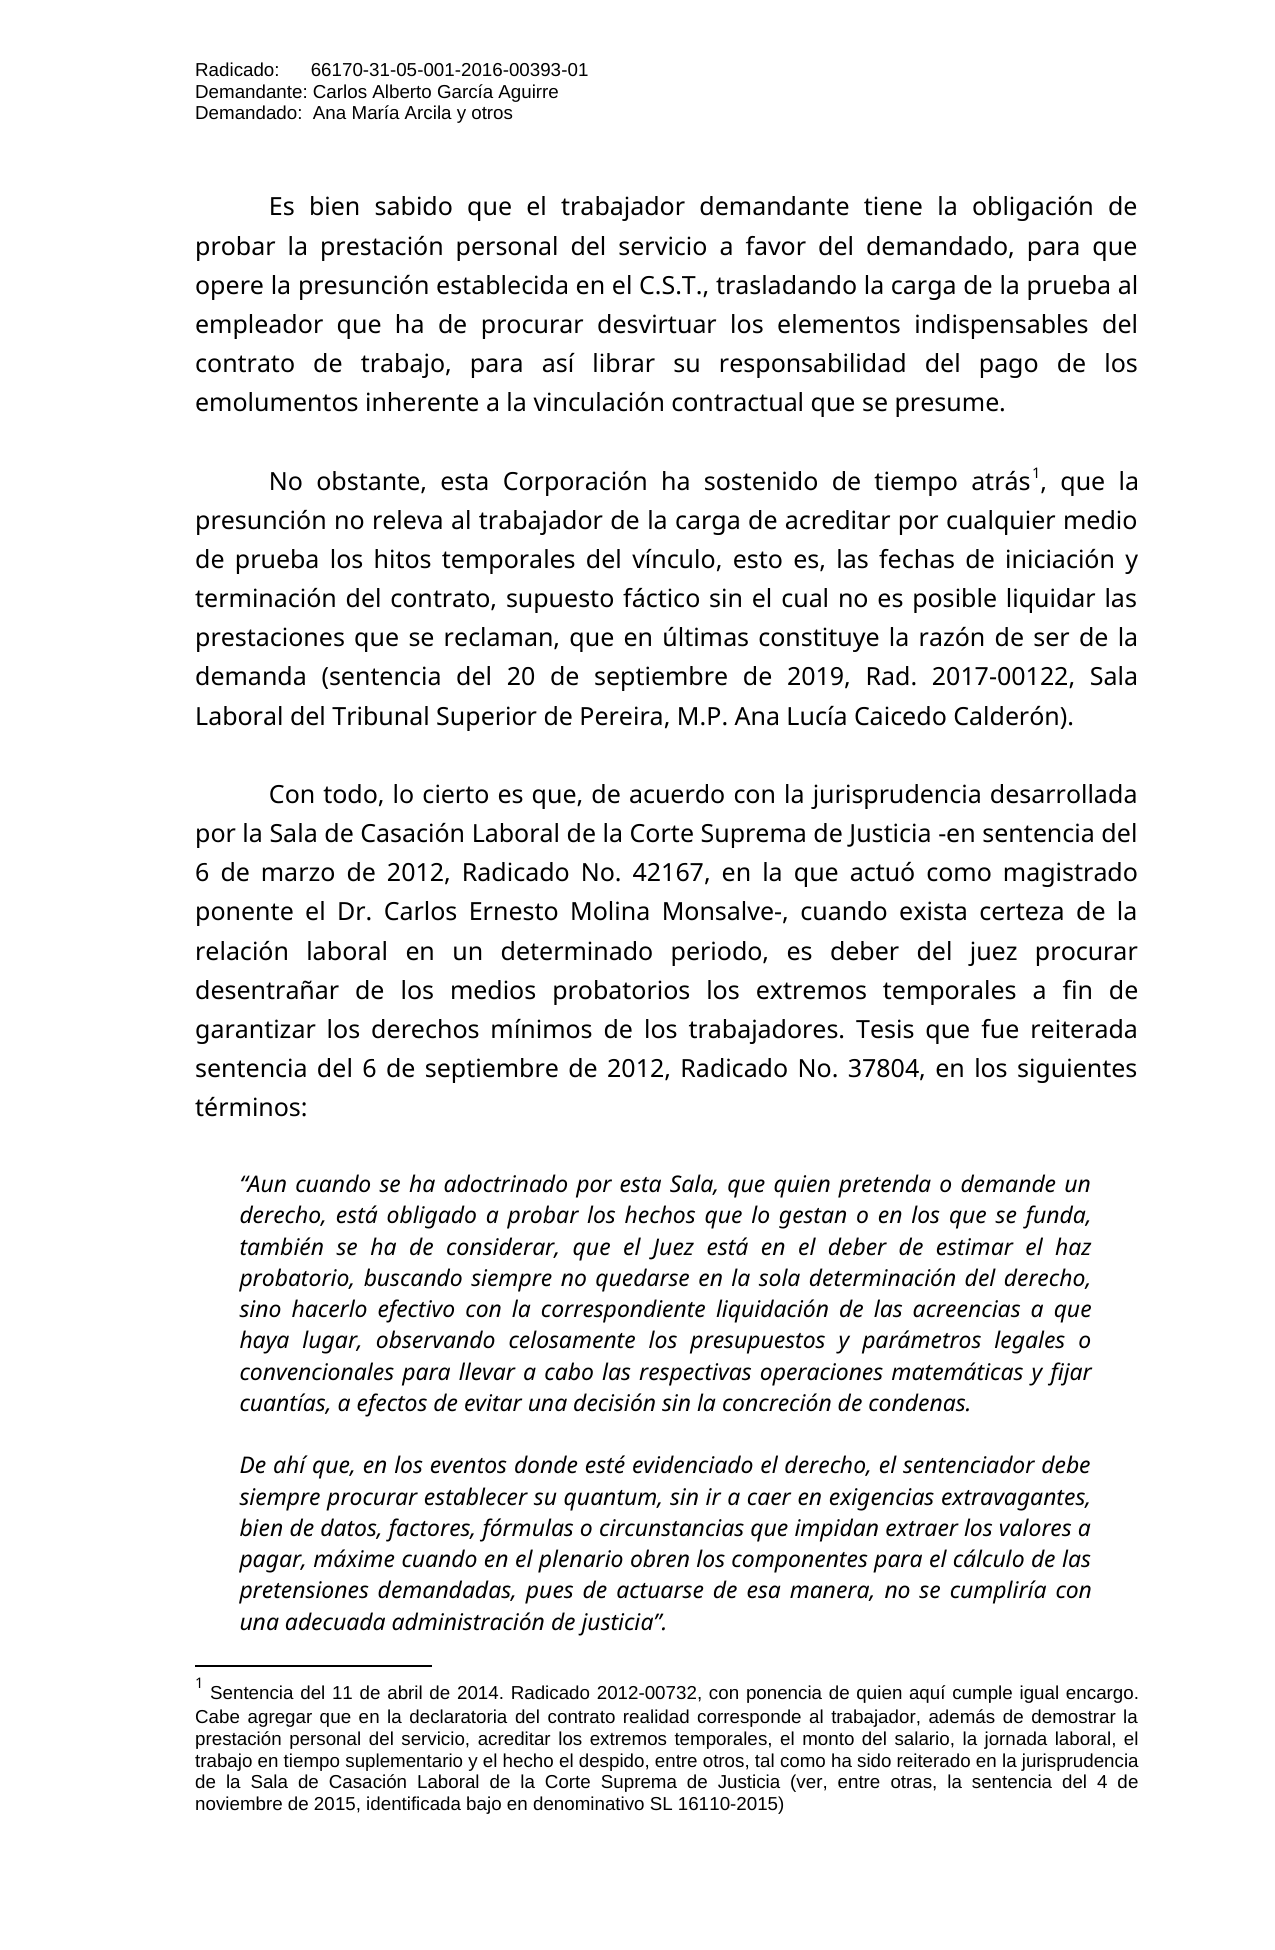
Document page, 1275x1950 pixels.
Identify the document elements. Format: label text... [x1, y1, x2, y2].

text No obstante, esta Corporación ha sostenido de tiempo atrás, que la presunción no releva al trabajador de la carga de acreditar por cualquier medio de prueba los hitos temporales del vínculo, esto es, las fechas de iniciación y terminación del contrato, supuesto fáctico sin el cual no es posible liquidar las prestaciones que se reclaman, que en últimas constituye la razón de ser de la demanda (sentencia del 20 de septiembre de 2019, Rad. 2017-00122, Sala Laboral del Tribunal Superior de Pereira, M.P. Ana Lucía Caicedo Calderón). [195, 463, 1139, 732]
text De ahí que, en los eventos donde esté evidenciado el derecho, el sentenciador debe siempre procurar establecer su quantum, sin ir a caer en exigencias extravagantes, bien de datos, factores, fórmulas o circunstancias que impidan extraer los valores a pagar, máxime cuando en el plenario obren los componentes para el cálculo de las pretensiones demandadas, pues de actuarse de esa manera, no se cumpliría con una adecuada administración de justicia”. [239, 1449, 1095, 1637]
text Con todo, lo cierto es que, de acuerdo con la jurisprudencia desarrollada por la Sala de Casación Laboral de la Corte Suprema de Justicia -en sentencia del 6 de marzo de 2012, Radicado No. 42167, en la que actuó como magistrado ponente el Dr. Carlos Ernesto Molina Monsalve-, cuando exista certeza de la relación laboral en un determinado periodo, es deber del juez procurar desentrañar de los medios probatorios los extremos temporales a fin de garantizar los derechos mínimos de los trabajadores. Tesis que fue reiterada sentencia del 6 de septiembre de 2012, Radicado No. 37804, en los siguientes términos: [195, 776, 1139, 1124]
text “Aun cuando se ha adoctrinado por esta Sala, que quien pretenda o demande un derecho, está obligado a probar los hechos que lo gestan o en los que se funda, también se ha de considerar, que el Juez está en el deber de estimar el haz probatorio, buscando siempre no quedarse en la sola determinación del derecho, sino hacerlo efectivo con la correspondiente liquidación de las acreencias a que haya lugar, observando celosamente los presupuestos y parámetros legales o convencionales para llevar a cabo las respectivas operaciones matemáticas y fijar cuantías, a efectos de evitar una decisión sin la concreción de condenas. [239, 1168, 1095, 1418]
text Es bien sabido que el trabajador demandante tiene la obligación de probar la prestación personal del servicio a favor del demandado, para que opere la presunción establecida en el C.S.T., trasladando la carga de la prueba al empleador que ha de procurar desvirtuar los elementos indispensables del contrato de trabajo, para así librar su responsabilidad del pago de los emolumentos inherente a la vinculación contractual que se presume. [195, 189, 1139, 419]
